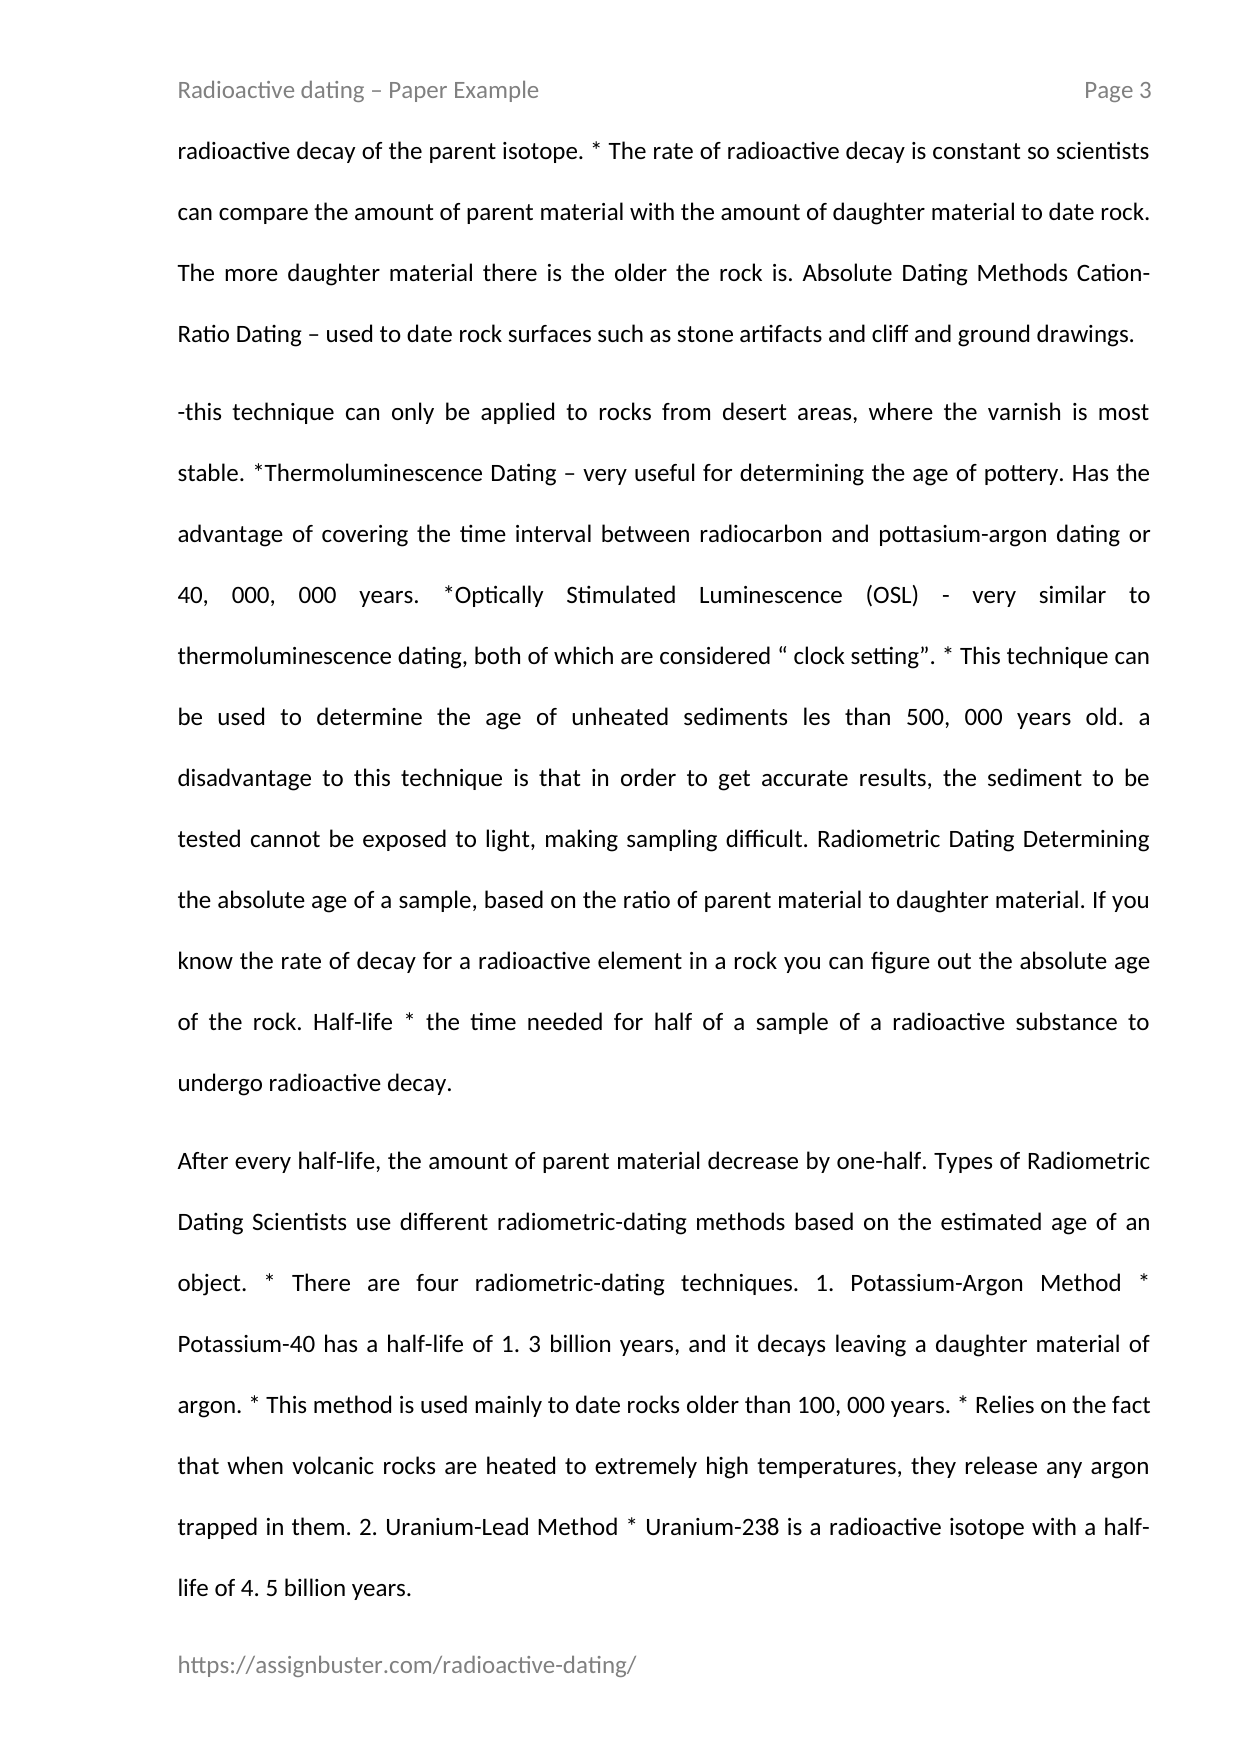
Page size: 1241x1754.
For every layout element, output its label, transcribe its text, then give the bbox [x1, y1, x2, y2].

text -this technique can only be applied to rocks from desert areas, where the varnish is most stable. *Thermoluminescence Dating – very useful for determining the age of pottery. Has the advantage of covering the time interval between radiocarbon and pottasium-argon dating or 40, 000, 000 years. *Optically Stimulated Luminescence (OSL) - very similar to thermoluminescence dating, both of which are considered “ clock setting”. * This technique can be used to determine the age of unheated sediments les than 500, 000 years old. a disadvantage to this technique is that in order to get accurate results, the sediment to be tested cannot be exposed to light, making sampling difficult. Radiometric Dating Determining the absolute age of a sample, based on the ratio of parent material to daughter material. If you know the rate of decay for a radioactive element in a rock you can figure out the absolute age of the rock. Half-life * the time needed for half of a sample of a radioactive substance to undergo radioactive decay. [177, 396, 1152, 1098]
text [177, 135, 1152, 348]
text After every half-life, the amount of parent material decrease by one-half. Types of Radiometric Dating Scientists use different radiometric-dating methods based on the estimated age of an object. * There are four radiometric-dating techniques. 1. Potassium-Argon Method * Potassium-40 has a half-life of 1. 3 billion years, and it decays leaving a daughter material of argon. * This method is used mainly to date rocks older than 100, 000 years. * Relies on the fact that when volcanic rocks are heated to extremely high temperatures, they release any argon trapped in them. 2. Uranium-Lead Method * Uranium-238 is a radioactive isotope with a half-life of 4. 5 billion years. [177, 1145, 1152, 1603]
